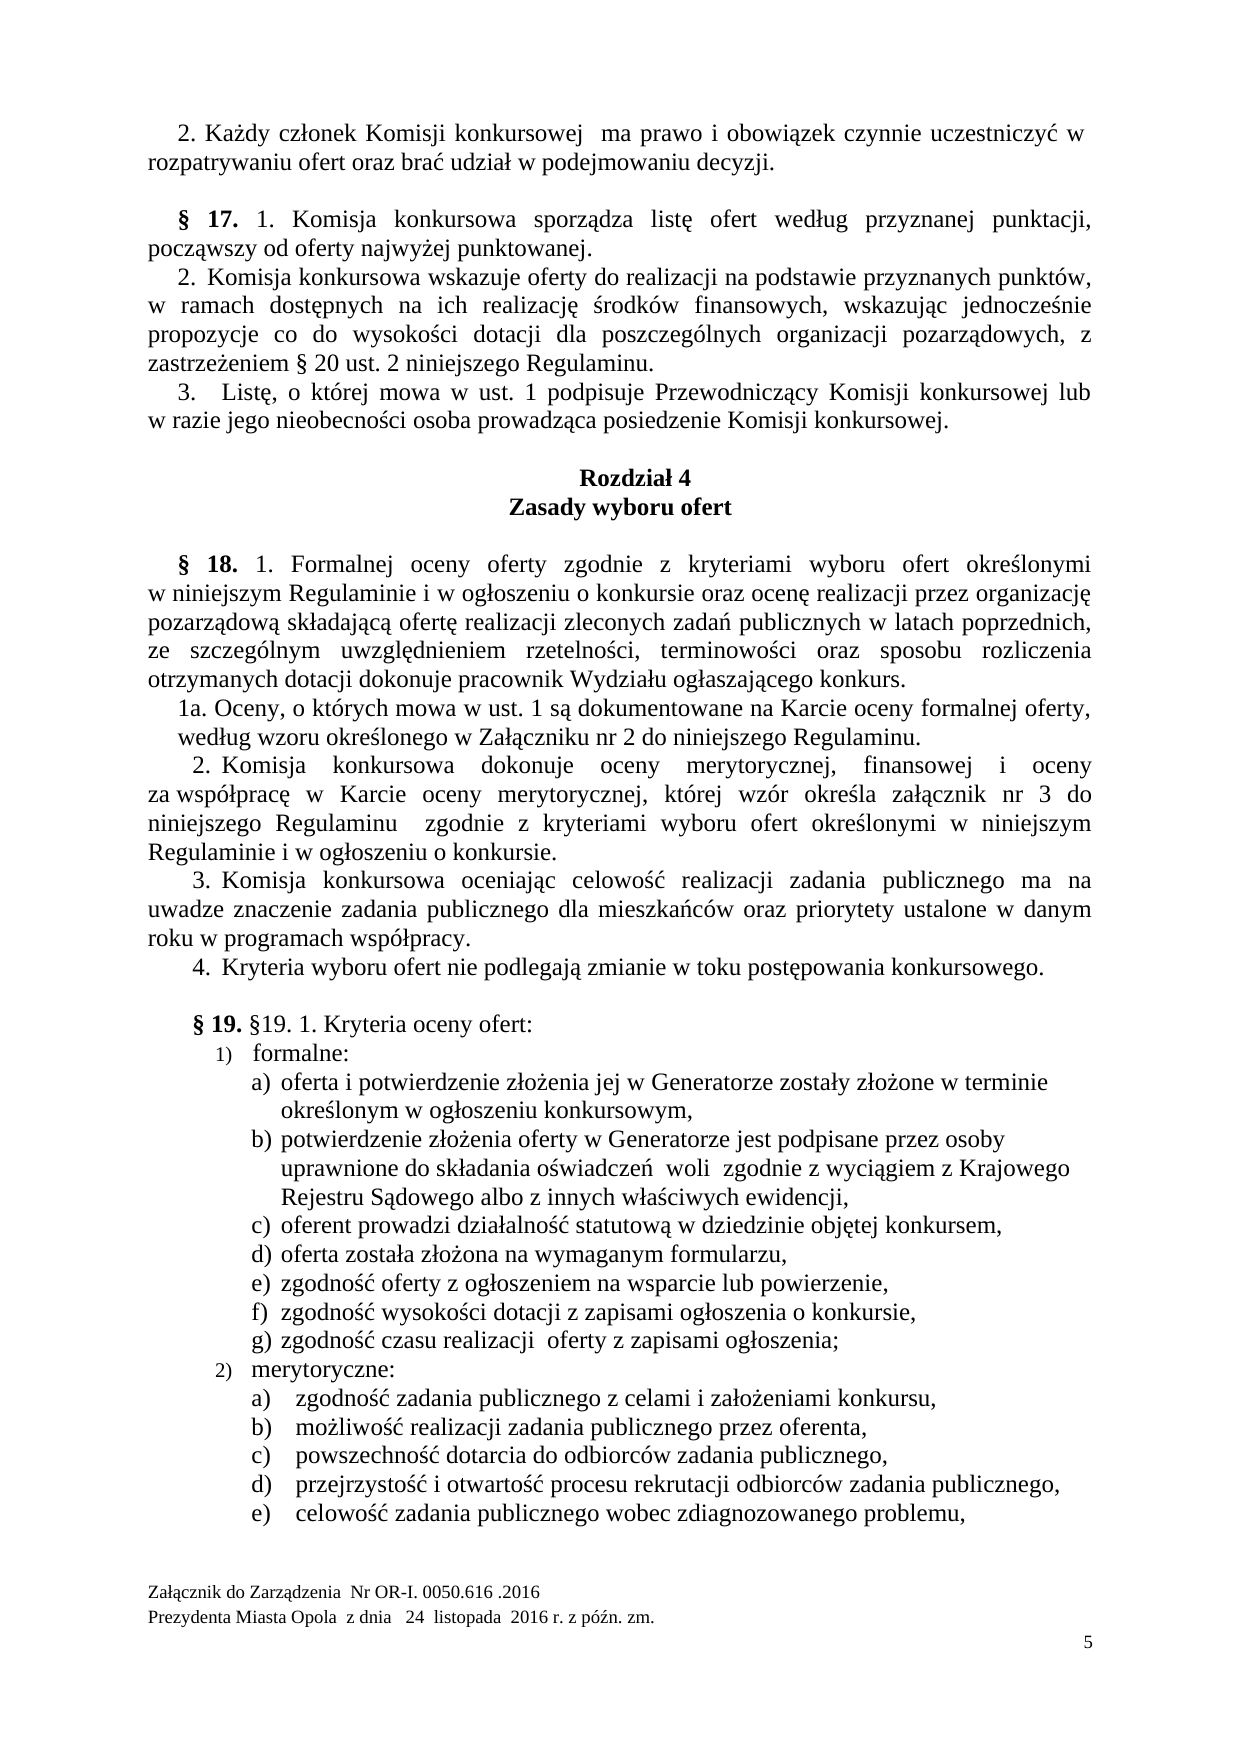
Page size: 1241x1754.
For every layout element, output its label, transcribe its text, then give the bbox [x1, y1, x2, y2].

list zgodność czasu realizacji oferty z zapisami ogłoszenia; [251, 1326, 1092, 1354]
list merytoryczne: [215, 1354, 1092, 1383]
text § 18. 1. Formalnej oceny oferty zgodnie z kryteriami wyboru ofert określonymi w niniejszym Regulaminie i w ogłoszeniu o konkursie oraz ocenę realizacji przez organizację pozarządową składającą ofertę realizacji zleconych zadań publicznych w latach poprzednich, ze szczególnym uwzględnieniem rzetelności, terminowości oraz sposobu rozliczenia otrzymanych dotacji dokonuje pracownik Wydziału ogłaszającego konkurs. [148, 549, 1092, 693]
list przejrzystość i otwartość procesu rekrutacji odbiorców zadania publicznego, [251, 1469, 1092, 1498]
list Komisja konkursowa wskazuje oferty do realizacji na podstawie przyznanych punktów, w ramach dostępnych na ich realizację środków finansowych, wskazując jednocześnie propozycje co do wysokości dotacji dla poszczególnych organizacji pozarządowych, z zastrzeżeniem § 20 ust. 2 niniejszego Regulaminu. [148, 262, 1092, 377]
list Rozdział 4 [177, 463, 1092, 492]
list zgodność oferty z ogłoszeniem na wsparcie lub powierzenie, [251, 1268, 1092, 1297]
list oferta i potwierdzenie złożenia jej w Generatorze zostały złożone w terminie określonym w ogłoszeniu konkursowym, [251, 1067, 1092, 1124]
list potwierdzenie złożenia oferty w Generatorze jest podpisane przez osoby uprawnione do składania oświadczeń woli zgodnie z wyciągiem z Krajowego Rejestru Sądowego albo z innych właściwych ewidencji, [251, 1124, 1092, 1211]
text § 17. 1. Komisja konkursowa sporządza listę ofert według przyznanej punktacji, począwszy od oferty najwyżej punktowanej. [148, 204, 1092, 262]
list oferta została złożona na wymaganym formularzu, [251, 1239, 1092, 1268]
list powszechność dotarcia do odbiorców zadania publicznego, [251, 1441, 1092, 1469]
list formalne: [215, 1038, 1092, 1067]
list Komisja konkursowa dokonuje oceny merytorycznej, finansowej i oceny za współpracę w Karcie oceny merytorycznej, której wzór określa załącznik nr 3 do niniejszego Regulaminu zgodnie z kryteriami wyboru ofert określonymi w niniejszym Regulaminie i w ogłoszeniu o konkursie. [148, 751, 1092, 866]
text 2. Każdy członek Komisji konkursowej ma prawo i obowiązek czynnie uczestniczyć w rozpatrywaniu ofert oraz brać udział w podejmowaniu decyzji. [148, 118, 1092, 176]
list § 19. §19. 1. Kryteria oceny ofert: [192, 1009, 1092, 1038]
list oferent prowadzi działalność statutową w dziedzinie objętej konkursem, [251, 1211, 1092, 1239]
list 1a. Oceny, o których mowa w ust. 1 są dokumentowane na Karcie oceny formalnej oferty, według wzoru określonego w Załączniku nr 2 do niniejszego Regulaminu. [177, 693, 1092, 751]
list Kryteria wyboru ofert nie podlegają zmianie w toku postępowania konkursowego. [148, 952, 1092, 981]
list zgodność zadania publicznego z celami i założeniami konkursu, [251, 1383, 1092, 1412]
list Komisja konkursowa oceniając celowość realizacji zadania publicznego ma na uwadze znaczenie zadania publicznego dla mieszkańców oraz priorytety ustalone w danym roku w programach współpracy. [148, 866, 1092, 952]
list Listę, o której mowa w ust. 1 podpisuje Przewodniczący Komisji konkursowej lub w razie jego nieobecności osoba prowadząca posiedzenie Komisji konkursowej. [148, 377, 1092, 434]
list celowość zadania publicznego wobec zdiagnozowanego problemu, [251, 1498, 1092, 1527]
list zgodność wysokości dotacji z zapisami ogłoszenia o konkursie, [251, 1297, 1092, 1326]
text Zasady wyboru ofert [148, 492, 1092, 521]
list możliwość realizacji zadania publicznego przez oferenta, [251, 1412, 1092, 1441]
